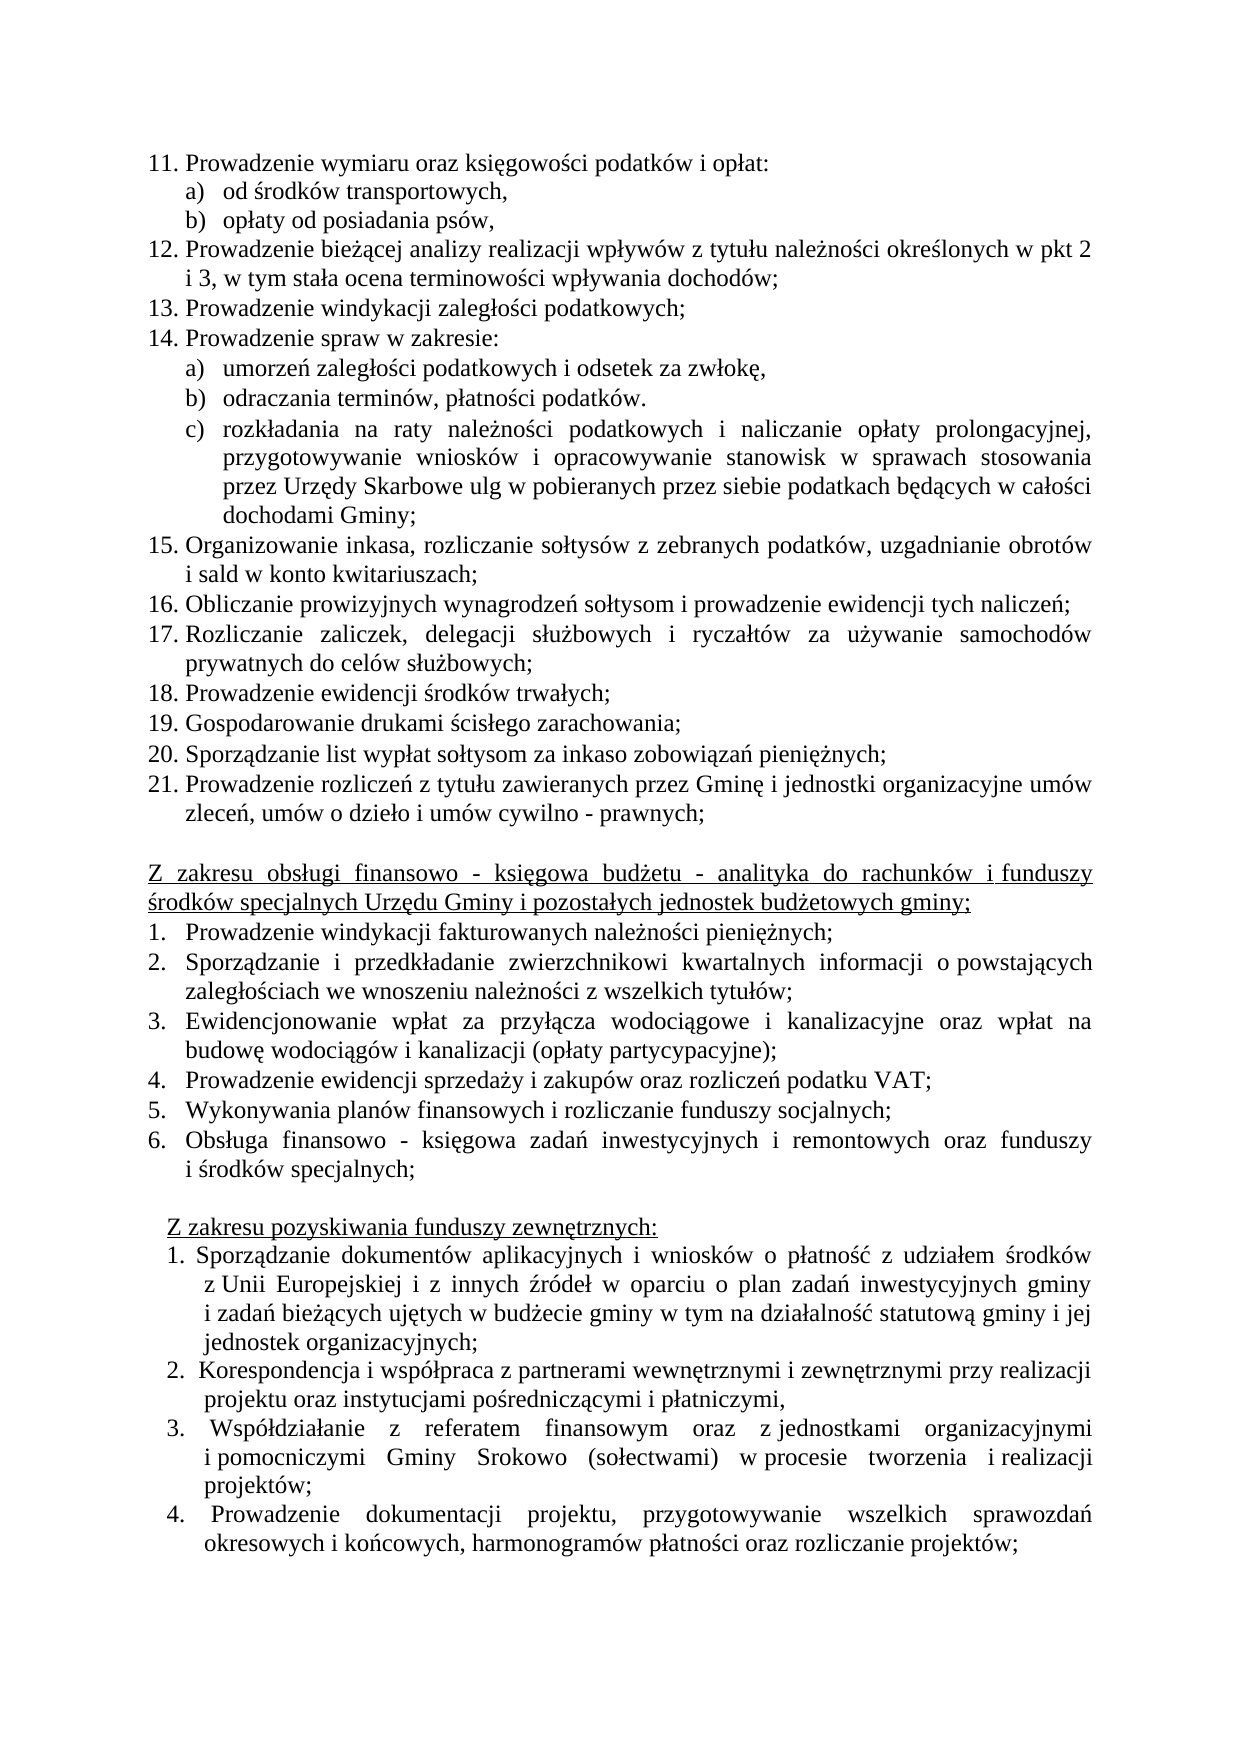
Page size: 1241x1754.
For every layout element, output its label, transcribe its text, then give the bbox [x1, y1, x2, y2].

list od środków transportowych, [185, 176, 1093, 205]
list Prowadzenie rozliczeń z tytułu zawieranych przez Gminę i jednostki organizacyjne umów zleceń, umów o dzieło i umów cywilno - prawnych; [148, 769, 1093, 826]
list Prowadzenie windykacji zaległości podatkowych; [148, 293, 1093, 322]
text Z zakresu obsługi finansowo - księgowa budżetu - analityka do rachunków i funduszy środków specjalnych Urzędu Gminy i pozostałych jednostek budżetowych gminy; [148, 858, 1093, 883]
list Obsługa finansowo - księgowa zadań inwestycyjnych i remontowych oraz funduszy i środków specjalnych; [148, 1126, 1093, 1183]
list Organizowanie inkasa, rozliczanie sołtysów z zebranych podatków, uzgadnianie obrotów i sald w konto kwitariuszach; [148, 530, 1093, 588]
list Prowadzenie windykacji fakturowanych należności pieniężnych; [148, 917, 1093, 946]
list Gospodarowanie drukami ścisłego zarachowania; [148, 708, 1093, 737]
list rozkładania na raty należności podatkowych i naliczanie opłaty prolongacyjnej, przygotowywanie wniosków i opracowywanie stanowisk w sprawach stosowania przez Urzędy Skarbowe ulg w pobieranych przez siebie podatkach będących w całości dochodami Gminy; [185, 414, 1093, 529]
text 3. Współdziałanie z referatem finansowym oraz z jednostkami organizacyjnymi i pomocniczymi Gminy Srokowo (sołectwami) w procesie tworzenia i realizacji projektów; [166, 1413, 1093, 1499]
text Z zakresu pozyskiwania funduszy zewnętrznych: [166, 1212, 1093, 1241]
text 4. Prowadzenie dokumentacji projektu, przygotowywanie wszelkich sprawozdań okresowych i końcowych, harmonogramów płatności oraz rozliczanie projektów; [166, 1499, 1093, 1557]
list opłaty od posiadania psów, [185, 205, 1093, 234]
list Obliczanie prowizyjnych wynagrodzeń sołtysom i prowadzenie ewidencji tych naliczeń; [148, 589, 1093, 618]
list Rozliczanie zaliczek, delegacji służbowych i ryczałtów za używanie samochodów prywatnych do celów służbowych; [148, 619, 1093, 677]
list Sporządzanie list wypłat sołtysom za inkaso zobowiązań pieniężnych; [148, 739, 1093, 767]
list Prowadzenie ewidencji środków trwałych; [148, 678, 1093, 707]
list Prowadzenie ewidencji sprzedaży i zakupów oraz rozliczeń podatku VAT; [148, 1065, 1093, 1094]
list Prowadzenie bieżącej analizy realizacji wpływów z tytułu należności określonych w pkt 2 i 3, w tym stała ocena terminowości wpływania dochodów; [148, 234, 1093, 291]
list Prowadzenie wymiaru oraz księgowości podatków i opłat: [148, 148, 1093, 176]
text 1. Sporządzanie dokumentów aplikacyjnych i wniosków o płatność z udziałem środków z Unii Europejskiej i z innych źródeł w oparciu o plan zadań inwestycyjnych gminy i zadań bieżących ujętych w budżecie gminy w tym na działalność statutową gminy i jej jednostek organizacyjnych; [166, 1241, 1093, 1356]
list Prowadzenie spraw w zakresie: [148, 323, 1093, 352]
text 2. Korespondencja i współpraca z partnerami wewnętrznymi i zewnętrznymi przy realizacji projektu oraz instytucjami pośredniczącymi i płatniczymi, [166, 1356, 1093, 1413]
list Sporządzanie i przedkładanie zwierzchnikowi kwartalnych informacji o powstających zaległościach we wnoszeniu należności z wszelkich tytułów; [148, 947, 1093, 1005]
list umorzeń zaległości podatkowych i odsetek za zwłokę, [185, 353, 1093, 382]
text Z zakresu obsługi finansowo - księgowa budżetu - analityka do rachunków i funduszy środków specjalnych Urzędu Gminy i pozostałych jednostek budżetowych gminy; [148, 884, 1093, 916]
list Wykonywania planów finansowych i rozliczanie funduszy socjalnych; [148, 1095, 1093, 1124]
list Ewidencjonowanie wpłat za przyłącza wodociągowe i kanalizacyjne oraz wpłat na budowę wodociągów i kanalizacji (opłaty partycypacyjne); [148, 1006, 1093, 1064]
list odraczania terminów, płatności podatków. [185, 383, 1093, 412]
